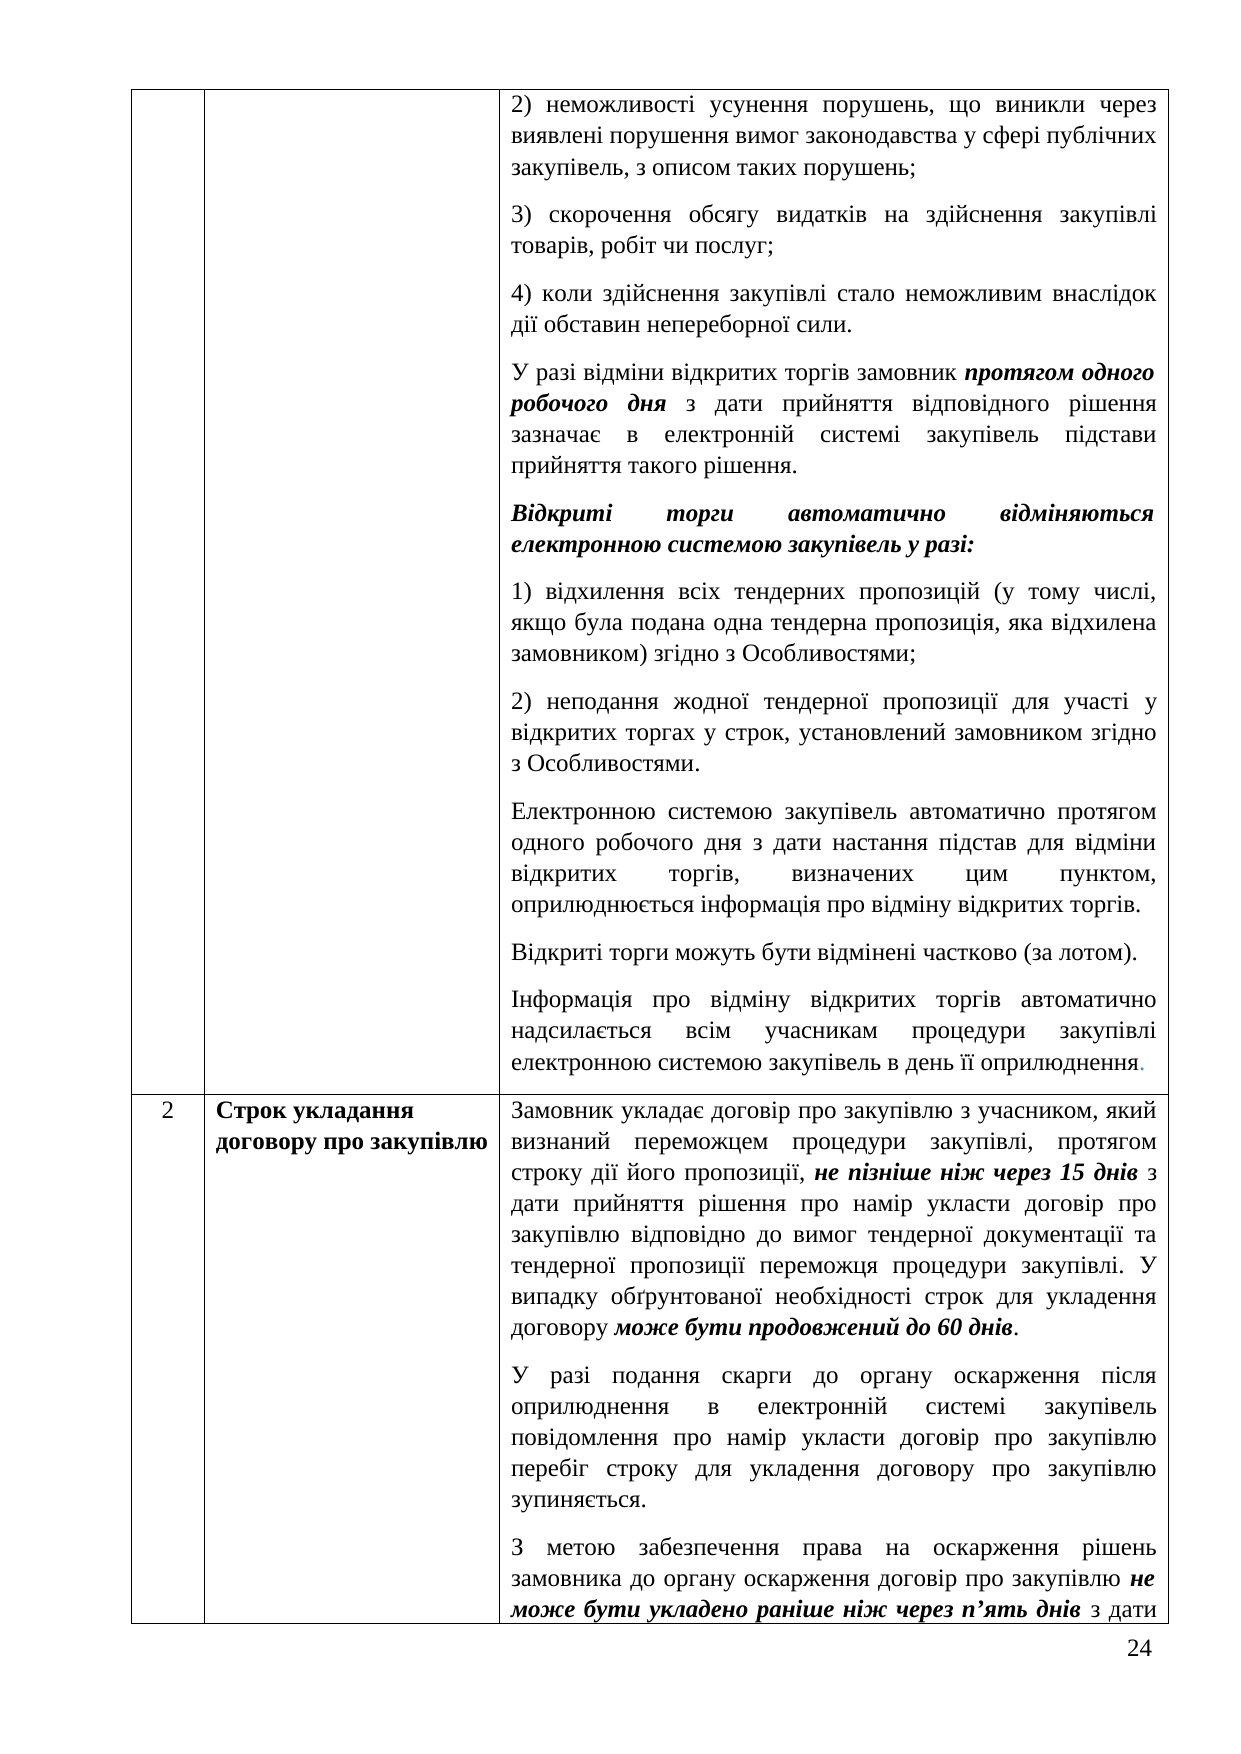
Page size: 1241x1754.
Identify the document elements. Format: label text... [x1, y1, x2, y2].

table_cell 1 [132, 90, 204, 1094]
table_cell 2 [132, 1095, 204, 1623]
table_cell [205, 90, 499, 1094]
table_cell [205, 1095, 499, 1623]
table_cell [500, 1095, 1168, 1623]
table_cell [500, 90, 1168, 1094]
